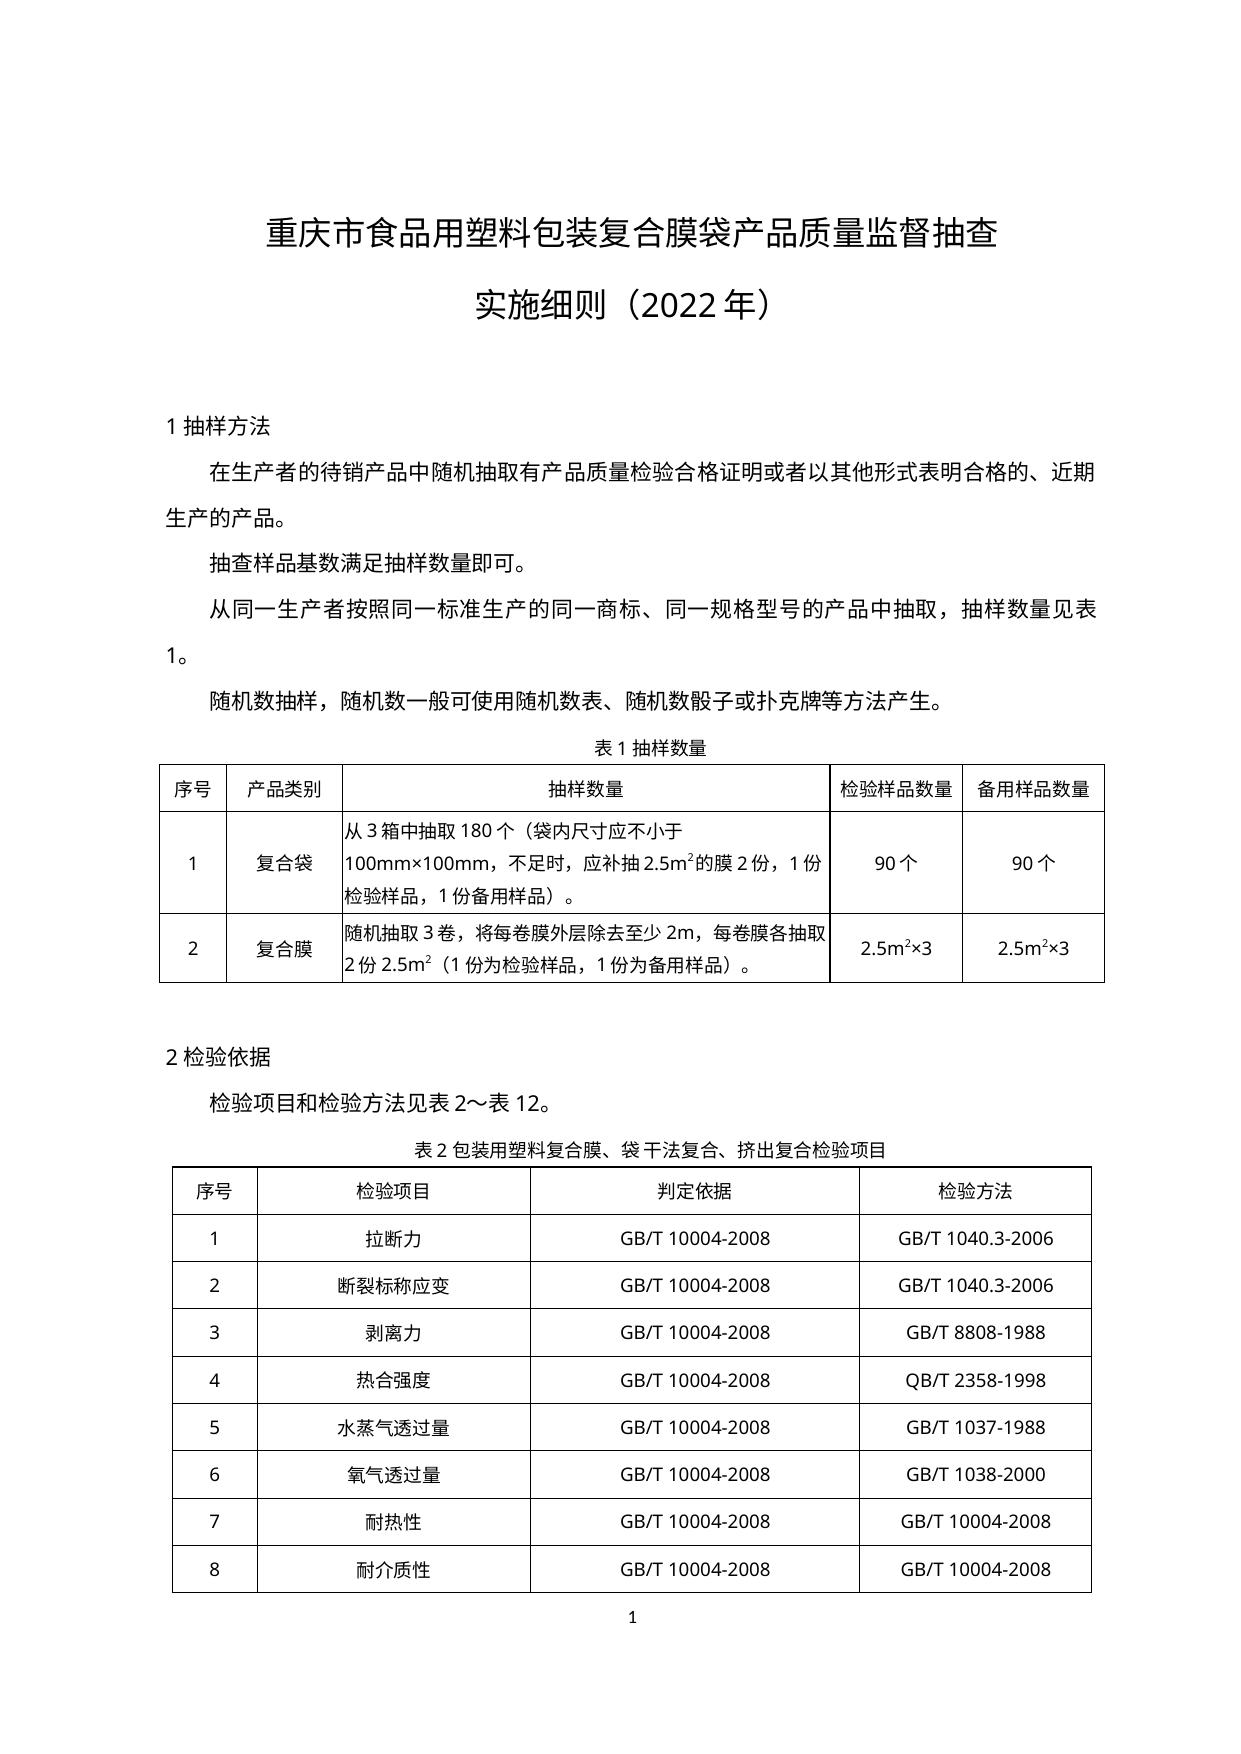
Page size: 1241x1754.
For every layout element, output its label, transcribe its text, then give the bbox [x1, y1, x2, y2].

table_cell 2 [160, 914, 226, 982]
text 实施细则（2022年） [165, 279, 1098, 328]
table_cell GB/T 1040.3-2006 [860, 1262, 1091, 1308]
table_cell 断裂标称应变 [258, 1262, 530, 1308]
table_cell 剥离力 [258, 1309, 530, 1356]
table_cell 7 [173, 1499, 257, 1545]
table_cell 氧气透过量 [258, 1451, 530, 1497]
table_cell 2 [173, 1262, 257, 1308]
table_cell GB/T 10004-2008 [531, 1499, 859, 1545]
table_cell GB/T 1038-2000 [860, 1451, 1091, 1497]
table_header 序号 [160, 765, 226, 811]
table_cell 90个 [831, 812, 962, 913]
text 表1 抽样数量 [165, 718, 1098, 764]
table_cell 1 [160, 812, 226, 913]
text 2 检验依据 [165, 1029, 1098, 1075]
table_cell GB/T 10004-2008 [531, 1215, 859, 1261]
table_cell 1 [173, 1215, 257, 1261]
text 在生产者的待销产品中随机抽取有产品质量检验合格证明或者以其他形式表明合格的、近期生产的产品。 [165, 443, 1098, 535]
text 随机数抽样，随机数一般可使用随机数表、随机数骰子或扑克牌等方法产生。 [165, 673, 1098, 718]
table_cell 2.5m2×3 [963, 914, 1104, 982]
table_cell GB/T 10004-2008 [531, 1357, 859, 1403]
table_cell GB/T 10004-2008 [860, 1546, 1091, 1592]
table_cell 90个 [963, 812, 1104, 913]
table_cell 随机抽取3卷，将每卷膜外层除去至少2m，每卷膜各抽取2份2.5m2（1份为检验样品，1份为备用样品）。 [343, 914, 829, 982]
table_header 序号 [173, 1168, 257, 1214]
table_cell GB/T 10004-2008 [531, 1404, 859, 1450]
table_header 检验方法 [860, 1168, 1091, 1214]
text 从同一生产者按照同一标准生产的同一商标、同一规格型号的产品中抽取，抽样数量见表1。 [165, 581, 1098, 673]
text 重庆市食品用塑料包装复合膜袋产品质量监督抽查 [165, 207, 1098, 255]
table_cell 复合膜 [227, 914, 342, 982]
table_cell 水蒸气透过量 [258, 1404, 530, 1450]
table_header 备用样品数量 [963, 765, 1104, 811]
table_cell 从3箱中抽取180个（袋内尺寸应不小于100mm×100mm，不足时，应补抽2.5m2的膜2份，1份检验样品，1份备用样品）。 [343, 812, 829, 913]
table_cell GB/T 10004-2008 [531, 1309, 859, 1356]
table_cell 热合强度 [258, 1357, 530, 1403]
table_header 检验样品数量 [831, 765, 962, 811]
table_header 产品类别 [227, 765, 342, 811]
table_cell 复合袋 [227, 812, 342, 913]
table_cell 5 [173, 1404, 257, 1450]
table_cell GB/T 10004-2008 [531, 1262, 859, 1308]
table_header 抽样数量 [343, 765, 829, 811]
table_cell GB/T 1040.3-2006 [860, 1215, 1091, 1261]
table_cell 拉断力 [258, 1215, 530, 1261]
table_cell GB/T 10004-2008 [531, 1451, 859, 1497]
table_cell 6 [173, 1451, 257, 1497]
table_cell 4 [173, 1357, 257, 1403]
table_cell GB/T 10004-2008 [531, 1546, 859, 1592]
table_cell GB/T 1037-1988 [860, 1404, 1091, 1450]
table_cell 2.5m2×3 [831, 914, 962, 982]
text 表2 包装用塑料复合膜、袋 干法复合、挤出复合检验项目 [165, 1121, 1098, 1166]
table_cell 耐介质性 [258, 1546, 530, 1592]
table_cell 耐热性 [258, 1499, 530, 1545]
table_cell 3 [173, 1309, 257, 1356]
table_header 判定依据 [531, 1168, 859, 1214]
table_cell GB/T 10004-2008 [860, 1499, 1091, 1545]
text 1 抽样方法 [165, 398, 1098, 443]
table_header 检验项目 [258, 1168, 530, 1214]
table_cell GB/T 8808-1988 [860, 1309, 1091, 1356]
text 抽查样品基数满足抽样数量即可。 [165, 535, 1098, 581]
table_cell QB/T 2358-1998 [860, 1357, 1091, 1403]
text 检验项目和检验方法见表2～表12。 [165, 1075, 1098, 1121]
table_cell 8 [173, 1546, 257, 1592]
